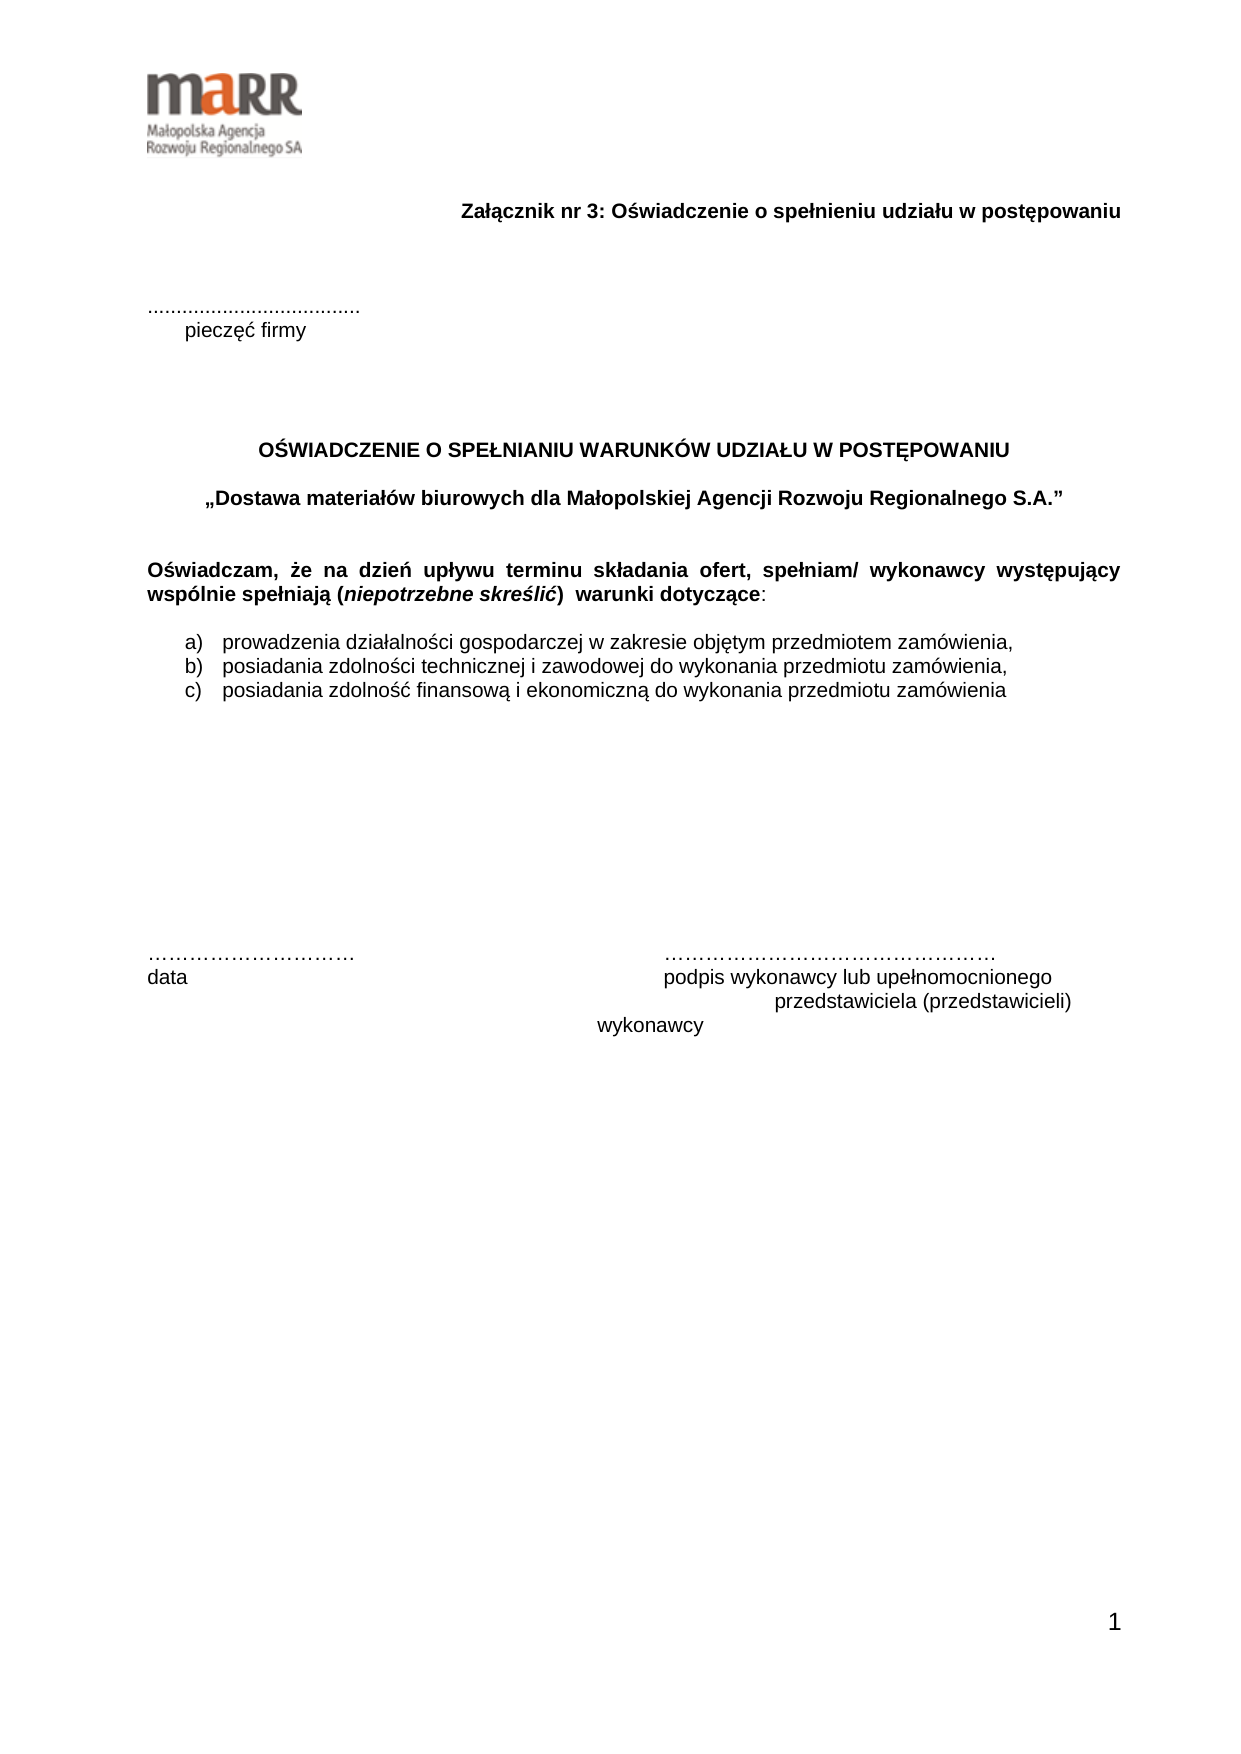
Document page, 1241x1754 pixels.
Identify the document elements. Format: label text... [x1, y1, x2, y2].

text pieczęć firmy [147, 318, 1121, 342]
list posiadania zdolność finansową i ekonomiczną do wykonania przedmiotu zamówienia [184, 678, 1121, 702]
text data podpis wykonawcy lub upełnomocnionego [147, 965, 1121, 989]
text Oświadczam, że na dzień upływu terminu składania ofert, spełniam/ wykonawcy występujący wspólnie spełniają (niepotrzebne skreślić) warunki dotyczące: [147, 558, 1121, 606]
text ………………………… ………………………………………… [147, 941, 1121, 965]
text OŚWIADCZENIE O SPEŁNIANIU WARUNKÓW UDZIAŁU W POSTĘPOWANIU [147, 438, 1121, 462]
text „Dostawa materiałów biurowych dla Małopolskiej Agencji Rozwoju Regionalnego S.A.” [147, 486, 1121, 510]
text ..................................... [147, 294, 1121, 318]
text Załącznik nr 3: Oświadczenie o spełnieniu udziału w postępowaniu [147, 198, 1121, 222]
text przedstawiciela (przedstawicieli) wykonawcy [221, 989, 1121, 1037]
list posiadania zdolności technicznej i zawodowej do wykonania przedmiotu zamówienia, [184, 654, 1121, 678]
list prowadzenia działalności gospodarczej w zakresie objętym przedmiotem zamówienia, [184, 630, 1121, 654]
picture [147, 73, 302, 177]
